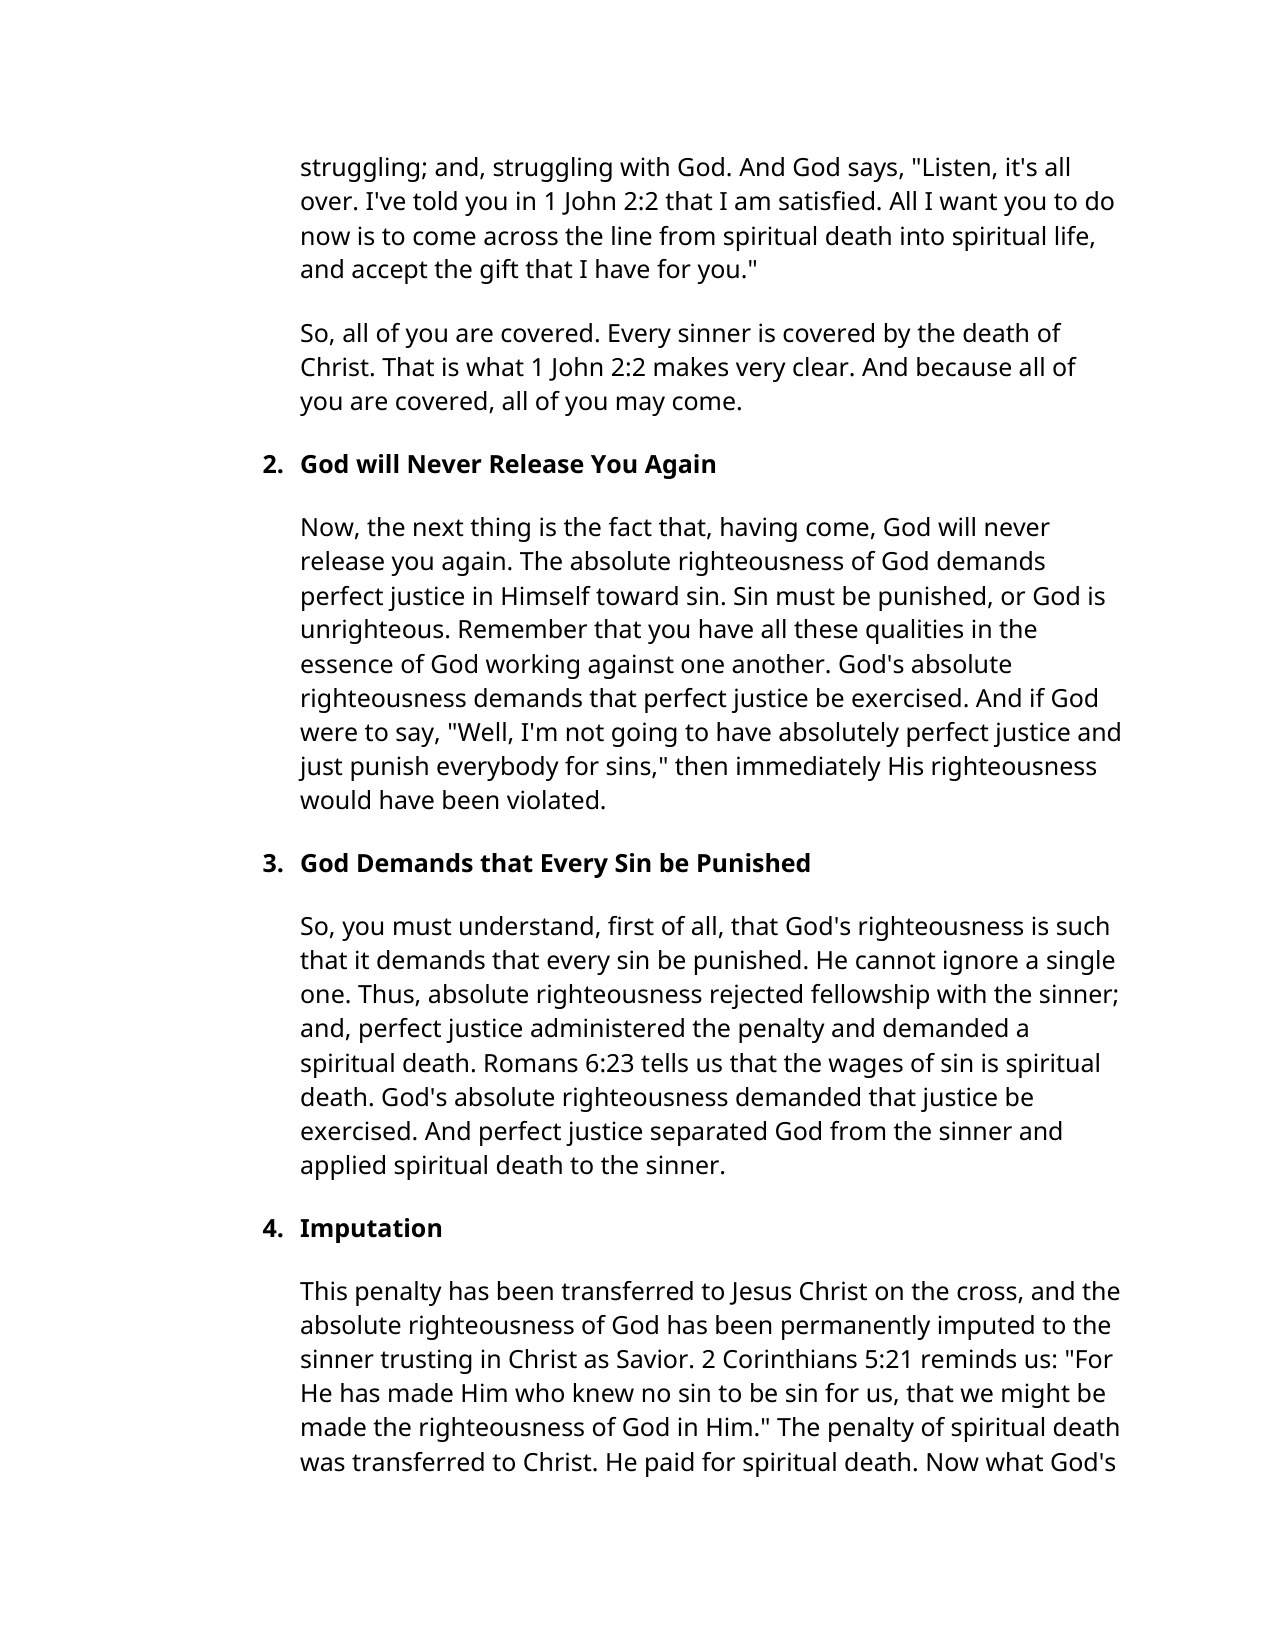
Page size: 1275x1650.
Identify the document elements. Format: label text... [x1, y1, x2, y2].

text So, all of you are covered. Every sinner is covered by the death of Christ. That is what 1 John 2:2 makes very clear. And because all of you are covered, all of you may come. [300, 315, 1125, 418]
list God Demands that Every Sin be Punished [262, 846, 1125, 880]
text So, you must understand, first of all, that God's righteousness is such that it demands that every sin be punished. He cannot ignore a single one. Thus, absolute righteousness rejected fellowship with the sinner; and, perfect justice administered the penalty and demanded a spiritual death. Romans 6:23 tells us that the wages of sin is spiritual death. God's absolute righteousness demanded that justice be exercised. And perfect justice separated God from the sinner and applied spiritual death to the sinner. [300, 909, 1125, 1181]
list God will Never Release You Again [262, 447, 1125, 481]
text Now, the next thing is the fact that, having come, God will never release you again. The absolute righteousness of God demands perfect justice in Himself toward sin. Sin must be punished, or God is unrighteous. Remember that you have all these qualities in the essence of God working against one another. God's absolute righteousness demands that perfect justice be exercised. And if God were to say, "Well, I'm not going to have absolutely perfect justice and just punish everybody for sins," then immediately His righteousness would have been violated. [300, 510, 1125, 817]
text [300, 150, 1125, 286]
list Imputation [262, 1211, 1125, 1245]
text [300, 1274, 1125, 1478]
